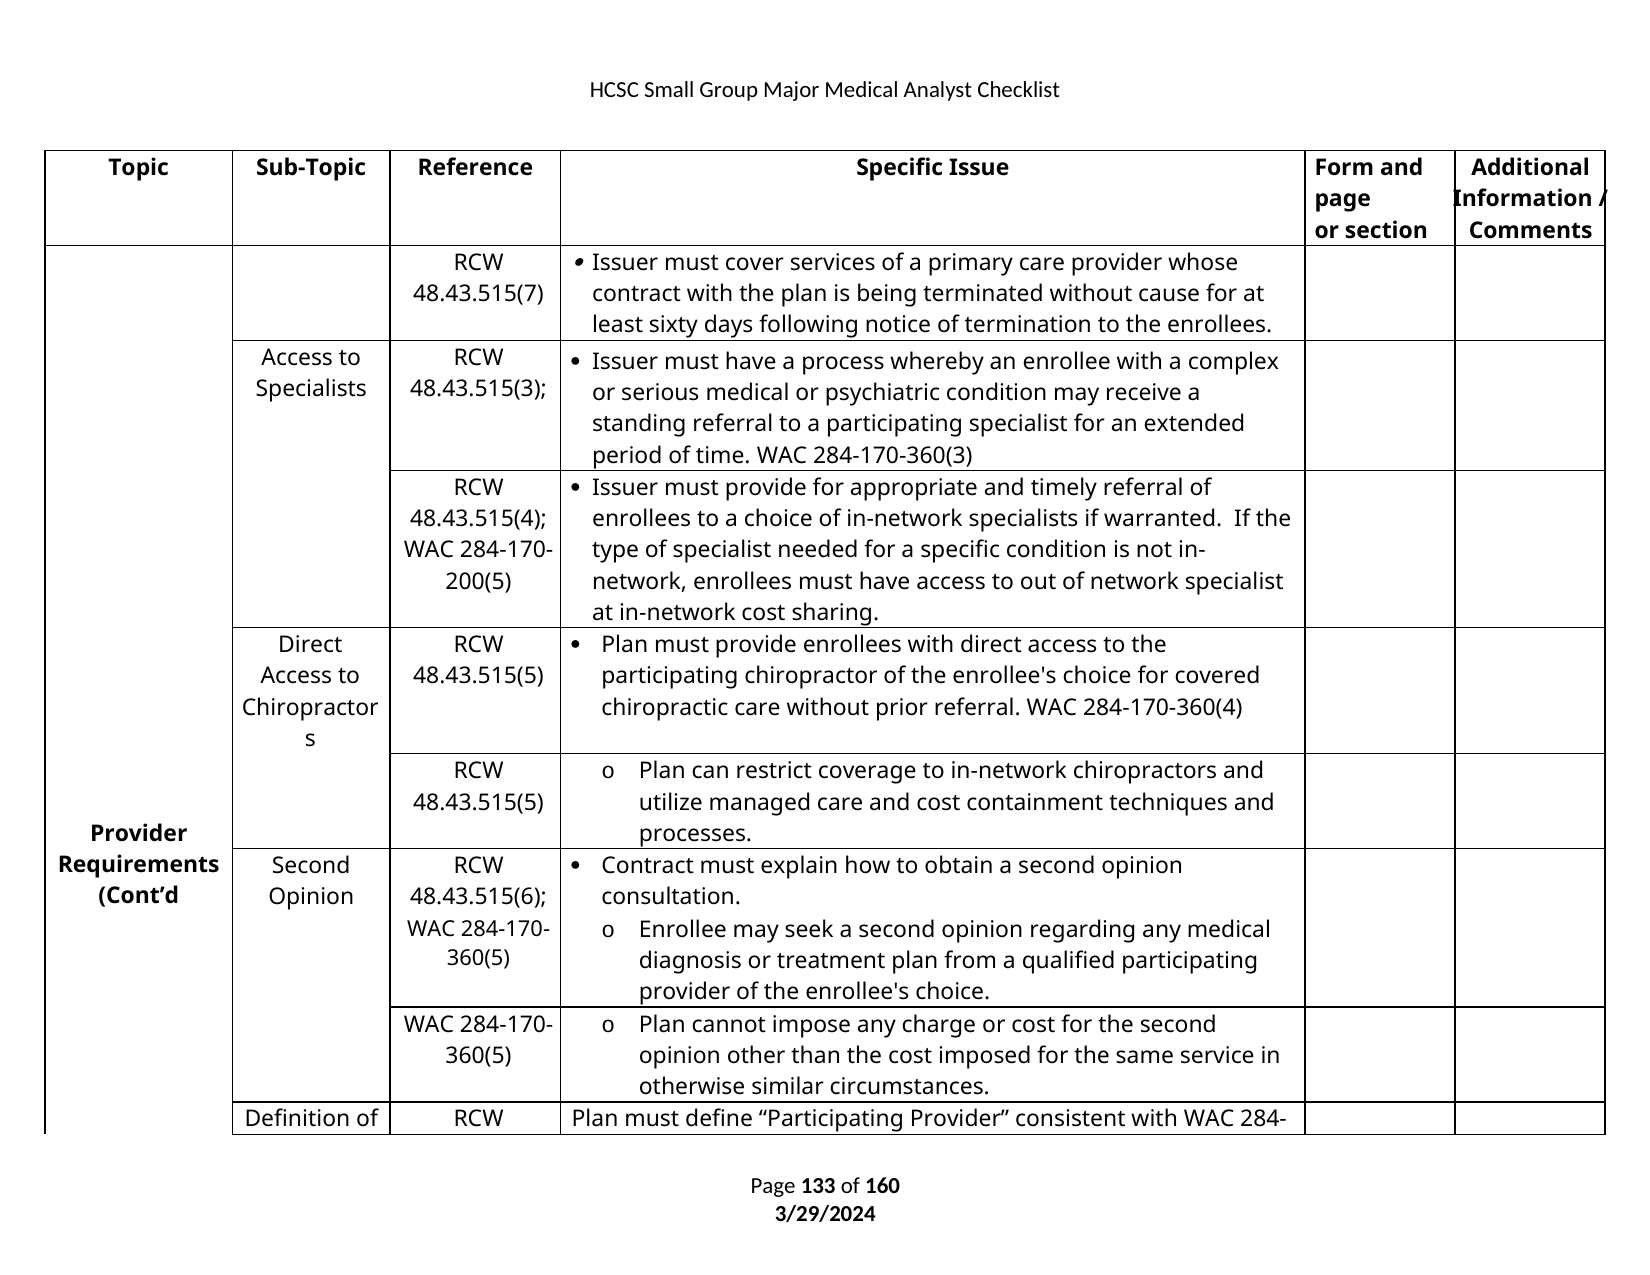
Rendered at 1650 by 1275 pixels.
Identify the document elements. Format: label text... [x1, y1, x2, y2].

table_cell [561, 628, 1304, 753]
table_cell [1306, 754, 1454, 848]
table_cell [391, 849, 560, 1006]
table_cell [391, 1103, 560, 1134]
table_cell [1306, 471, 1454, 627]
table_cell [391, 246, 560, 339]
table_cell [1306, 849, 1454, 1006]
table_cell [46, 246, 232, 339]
table_header Topic [46, 151, 232, 245]
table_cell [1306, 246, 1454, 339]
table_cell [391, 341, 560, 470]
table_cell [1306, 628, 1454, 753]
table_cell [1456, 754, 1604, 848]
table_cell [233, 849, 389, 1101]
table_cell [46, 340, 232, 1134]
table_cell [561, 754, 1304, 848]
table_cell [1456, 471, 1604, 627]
table_header Form and page or section [1306, 151, 1454, 245]
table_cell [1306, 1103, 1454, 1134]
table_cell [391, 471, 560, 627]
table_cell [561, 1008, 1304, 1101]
table_header Sub-Topic [233, 151, 389, 245]
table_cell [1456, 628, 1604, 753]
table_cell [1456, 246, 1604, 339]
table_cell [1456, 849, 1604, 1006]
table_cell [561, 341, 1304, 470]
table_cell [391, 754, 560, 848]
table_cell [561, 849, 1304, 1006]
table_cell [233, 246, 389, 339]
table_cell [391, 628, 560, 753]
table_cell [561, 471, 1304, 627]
table_header Specific Issue [561, 151, 1304, 245]
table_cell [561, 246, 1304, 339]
table_header Additional Information / Comments [1456, 151, 1604, 245]
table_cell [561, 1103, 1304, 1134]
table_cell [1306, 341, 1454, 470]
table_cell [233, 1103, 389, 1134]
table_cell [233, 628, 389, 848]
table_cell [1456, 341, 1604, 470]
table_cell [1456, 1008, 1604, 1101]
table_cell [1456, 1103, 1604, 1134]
table_header Reference [391, 151, 560, 245]
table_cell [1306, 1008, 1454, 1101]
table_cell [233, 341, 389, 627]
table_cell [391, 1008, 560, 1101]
